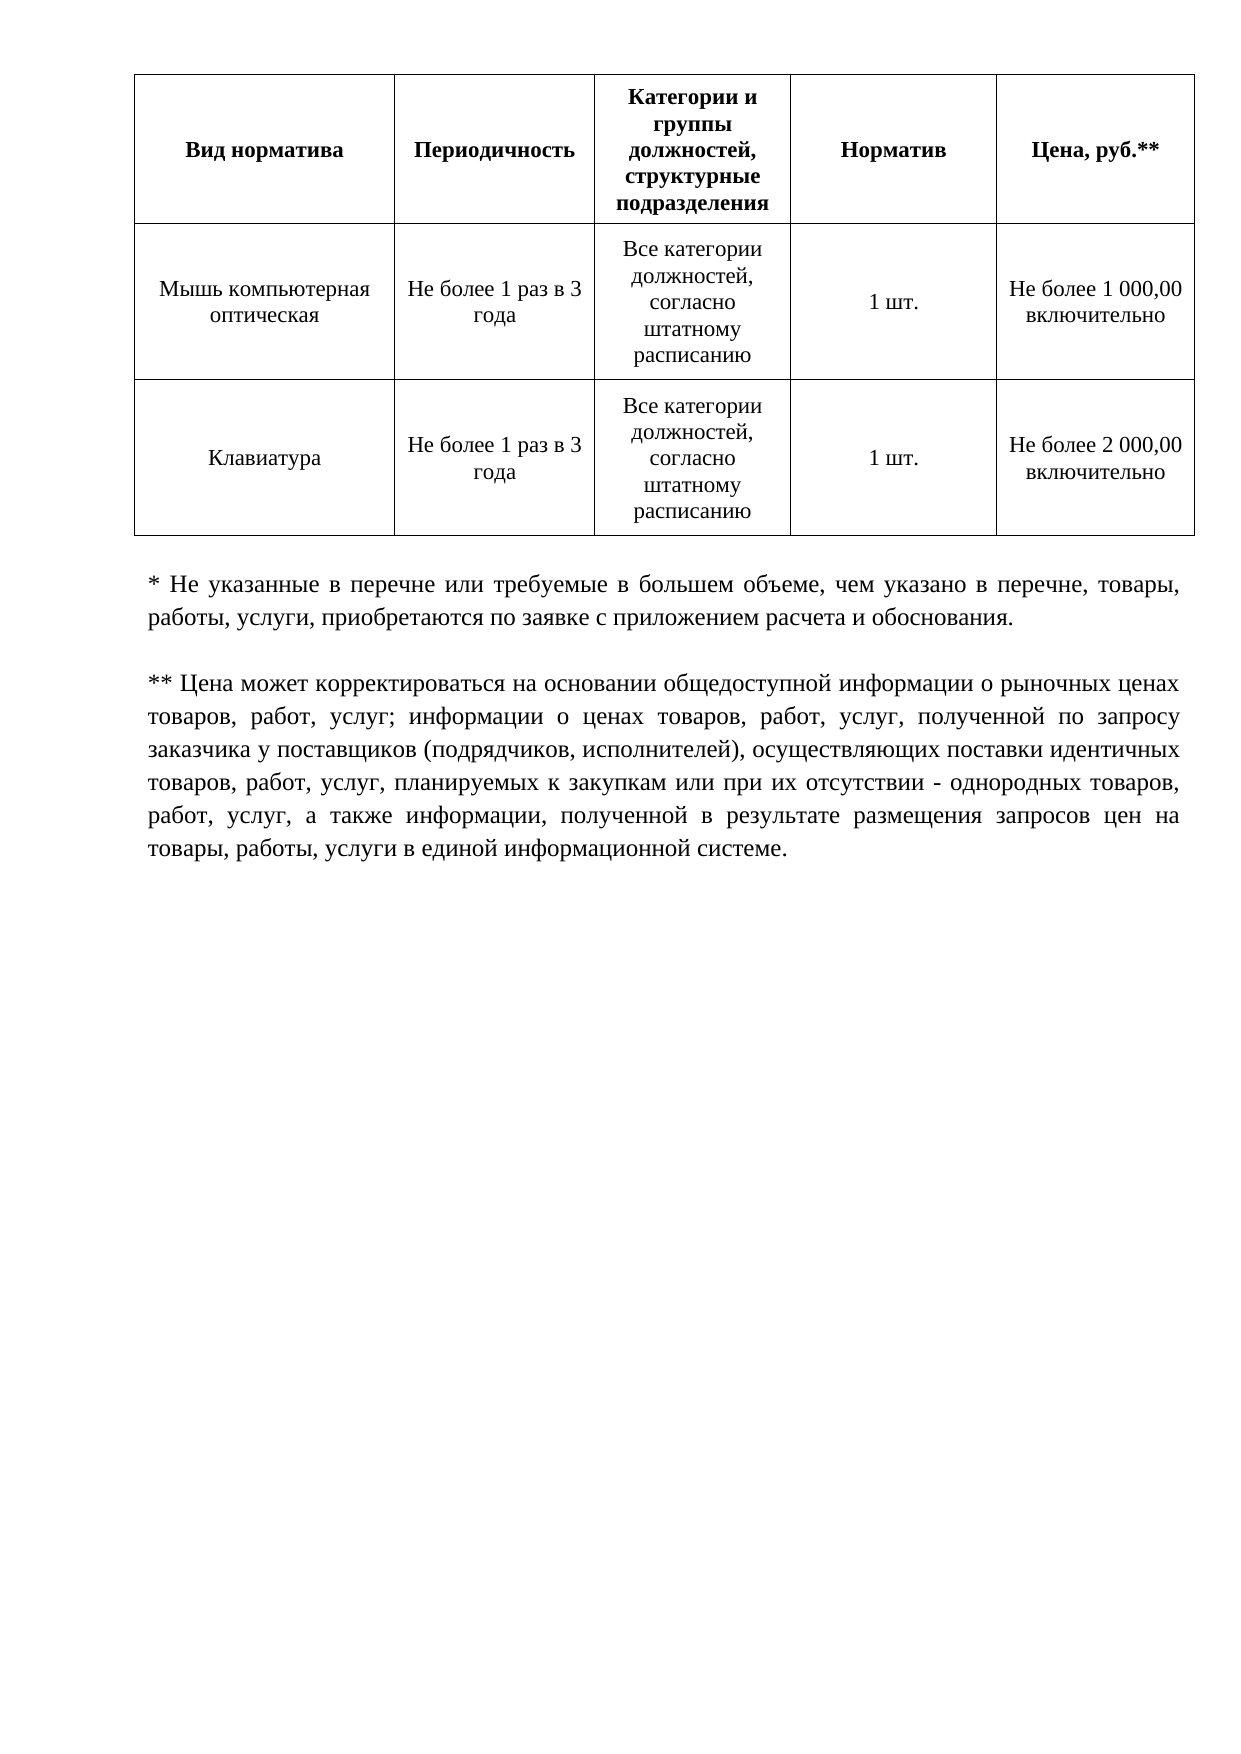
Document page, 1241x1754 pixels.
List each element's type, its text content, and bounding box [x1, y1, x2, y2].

table_cell Все категории должностей, согласно штатному расписанию [595, 224, 790, 379]
table_header Вид норматива [135, 75, 394, 223]
table_cell Все категории должностей, согласно штатному расписанию [595, 380, 790, 535]
table_cell Не более 1 раз в 3 года [395, 380, 594, 535]
table_cell Клавиатура [135, 380, 394, 535]
table_header Цена, руб.** [997, 75, 1194, 223]
text * Не указанные в перечне или требуемые в большем объеме, чем указано в перечне, товары, работы, услуги, приобретаются по заявке с приложением расчета и обоснования. [148, 569, 1181, 631]
table_cell 1 шт. [791, 380, 996, 535]
table_cell Не более 1 000,00 включительно [997, 224, 1194, 379]
text ** Цена может корректироваться на основании общедоступной информации о рыночных ценах товаров, работ, услуг; информации о ценах товаров, работ, услуг, полученной по запросу заказчика у поставщиков (подрядчиков, исполнителей), осуществляющих поставки идентичных товаров, работ, услуг, планируемых к закупкам или при их отсутствии - однородных товаров, работ, услуг, а также информации, полученной в результате размещения запросов цен на товары, работы, услуги в единой информационной системе. [148, 668, 1181, 862]
table_cell 1 шт. [791, 224, 996, 379]
table_cell Не более 2 000,00 включительно [997, 380, 1194, 535]
table_header Норматив [791, 75, 996, 223]
table_header Периодичность [395, 75, 594, 223]
table_header Категории и группы должностей, структурные подразделения [595, 75, 790, 223]
table_cell Не более 1 раз в 3 года [395, 224, 594, 379]
table_cell Мышь компьютерная оптическая [135, 224, 394, 379]
